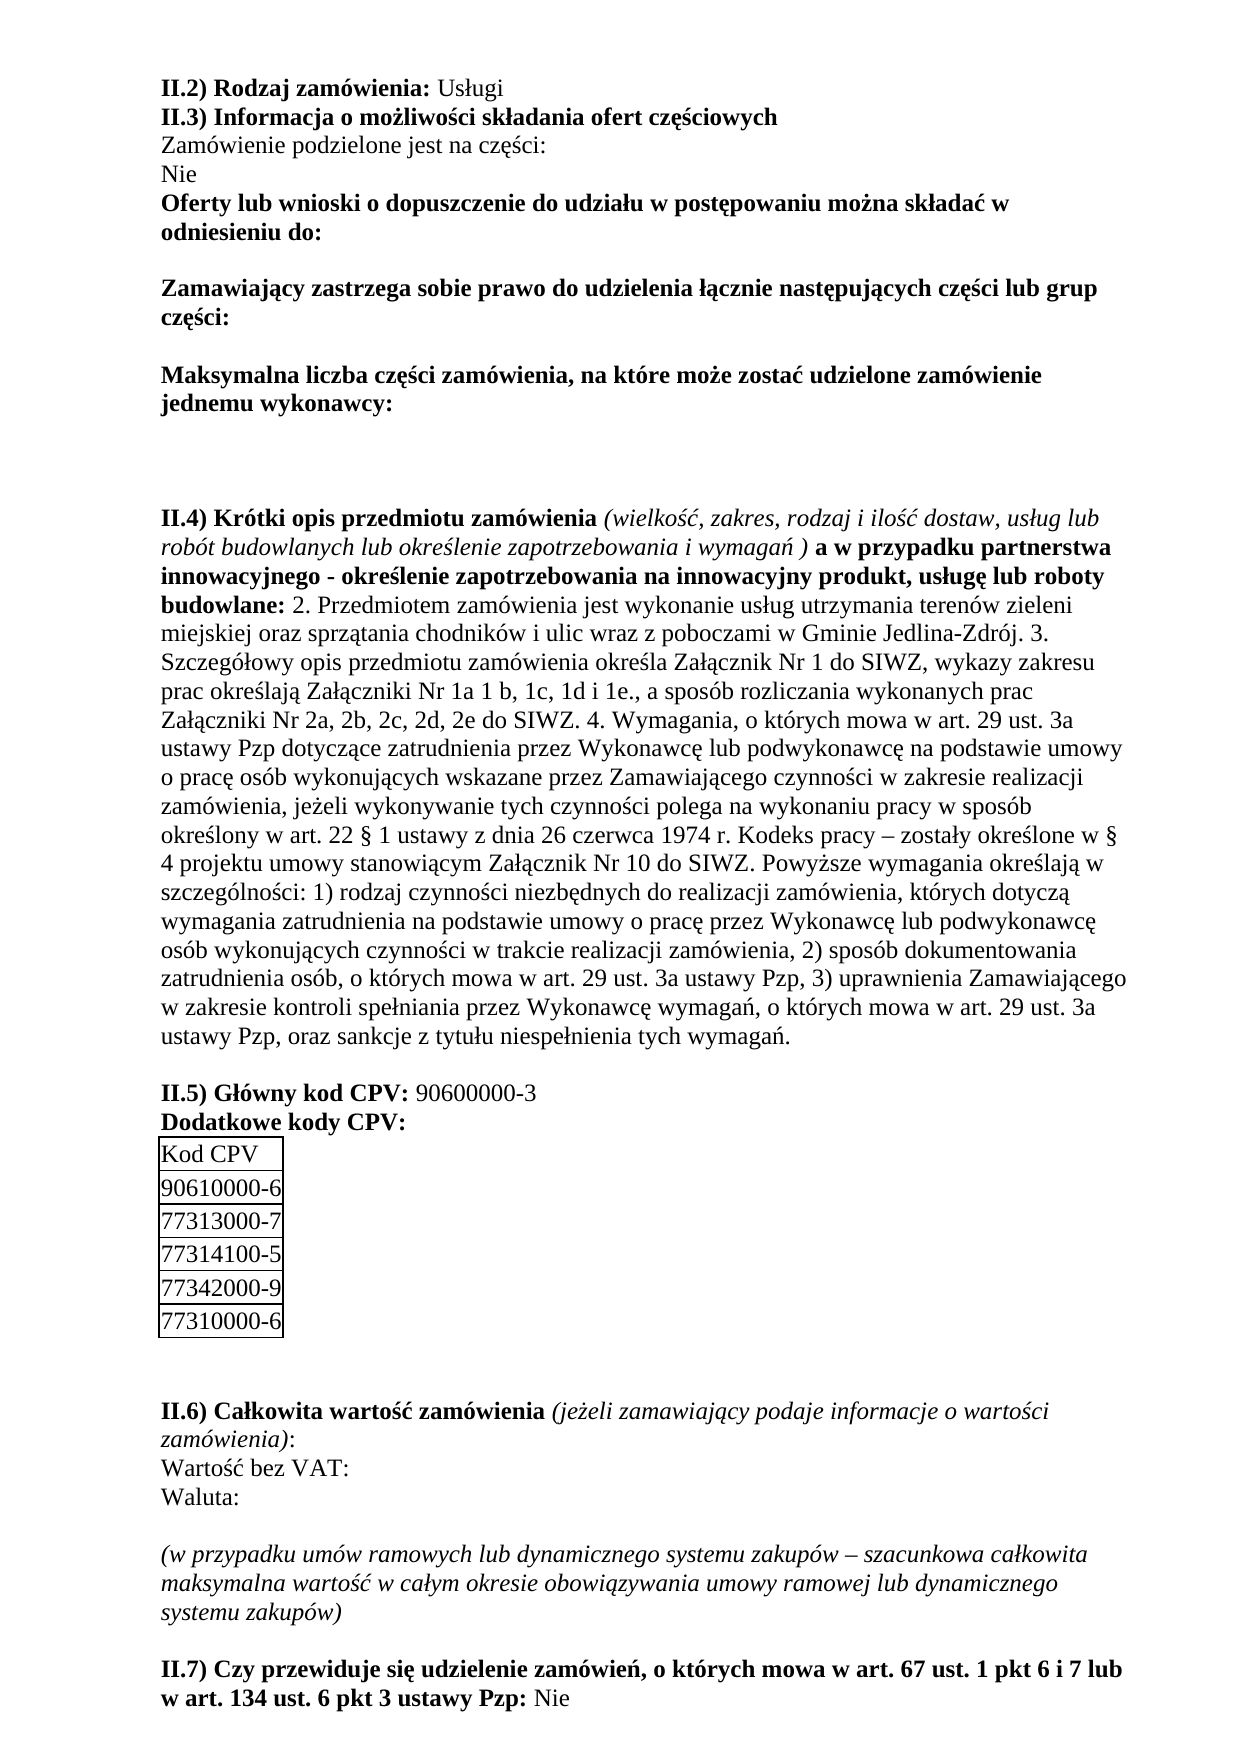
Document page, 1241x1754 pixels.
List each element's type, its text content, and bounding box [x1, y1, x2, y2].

table_cell 77342000-9 [160, 1271, 282, 1303]
table_cell 77313000-7 [160, 1205, 282, 1236]
text Nie Oferty lub wnioski o dopuszczenie do udziału w postępowaniu można składać w odniesieniu do: [161, 159, 1129, 273]
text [161, 1626, 1129, 1712]
text Zamawiający zastrzega sobie prawo do udzielenia łącznie następujących części lub grup części: Maksymalna liczba części zamówienia, na które może zostać udzielone zamówienie jednemu wykonawcy: II.4) Krótki opis przedmiotu zamówienia (wielkość, zakres, rodzaj i ilość dostaw, usług lub robót budowlanych lub określenie zapotrzebowania i wymagań ) a w przypadku partnerstwa innowacyjnego - określenie zapotrzebowania na innowacyjny produkt, usługę lub roboty budowlane: 2. Przedmiotem zamówienia jest wykonanie usług utrzymania terenów zieleni miejskiej oraz sprzątania chodników i ulic wraz z poboczami w Gminie Jedlina-Zdrój. 3. Szczegółowy opis przedmiotu zamówienia określa Załącznik Nr 1 do SIWZ, wykazy zakresu prac określają Załączniki Nr 1a 1 b, 1c, 1d i 1e., a sposób rozliczania wykonanych prac Załączniki Nr 2a, 2b, 2c, 2d, 2e do SIWZ. 4. Wymagania, o których mowa w art. 29 ust. 3a ustawy Pzp dotyczące zatrudnienia przez Wykonawcę lub podwykonawcę na podstawie umowy o pracę osób wykonujących wskazane przez Zamawiającego czynności w zakresie realizacji zamówienia, jeżeli wykonywanie tych czynności polega na wykonaniu pracy w sposób określony w art. 22 § 1 ustawy z dnia 26 czerwca 1974 r. Kodeks pracy – zostały określone w § 4 projektu umowy stanowiącym Załącznik Nr 10 do SIWZ. Powyższe wymagania określają w szczególności: 1) rodzaj czynności niezbędnych do realizacji zamówienia, których dotyczą wymagania zatrudnienia na podstawie umowy o pracę przez Wykonawcę lub podwykonawcę osób wykonujących czynności w trakcie realizacji zamówienia, 2) sposób dokumentowania zatrudnienia osób, o których mowa w art. 29 ust. 3a ustawy Pzp, 3) uprawnienia Zamawiającego w zakresie kontroli spełniania przez Wykonawcę wymagań, o których mowa w art. 29 ust. 3a ustawy Pzp, oraz sankcje z tytułu niespełnienia tych wymagań. II.5) Główny kod CPV: 90600000-3 Dodatkowe kody CPV: [161, 273, 1129, 1136]
text (w przypadku umów ramowych lub dynamicznego systemu zakupów – szacunkowa całkowita maksymalna wartość w całym okresie obowiązywania umowy ramowej lub dynamicznego systemu zakupów) [161, 1511, 1129, 1626]
text II.2) Rodzaj zamówienia: Usługi II.3) Informacja o możliwości składania ofert częściowych Zamówienie podzielone jest na części: [161, 44, 1129, 159]
table_cell 77310000-6 [160, 1305, 282, 1337]
table_header Kod CPV [160, 1138, 282, 1169]
text II.6) Całkowita wartość zamówienia (jeżeli zamawiający podaje informacje o wartości zamówienia): Wartość bez VAT: Waluta: [161, 1338, 1129, 1511]
table_cell 90610000-6 [160, 1171, 282, 1203]
table_cell 77314100-5 [160, 1238, 282, 1270]
